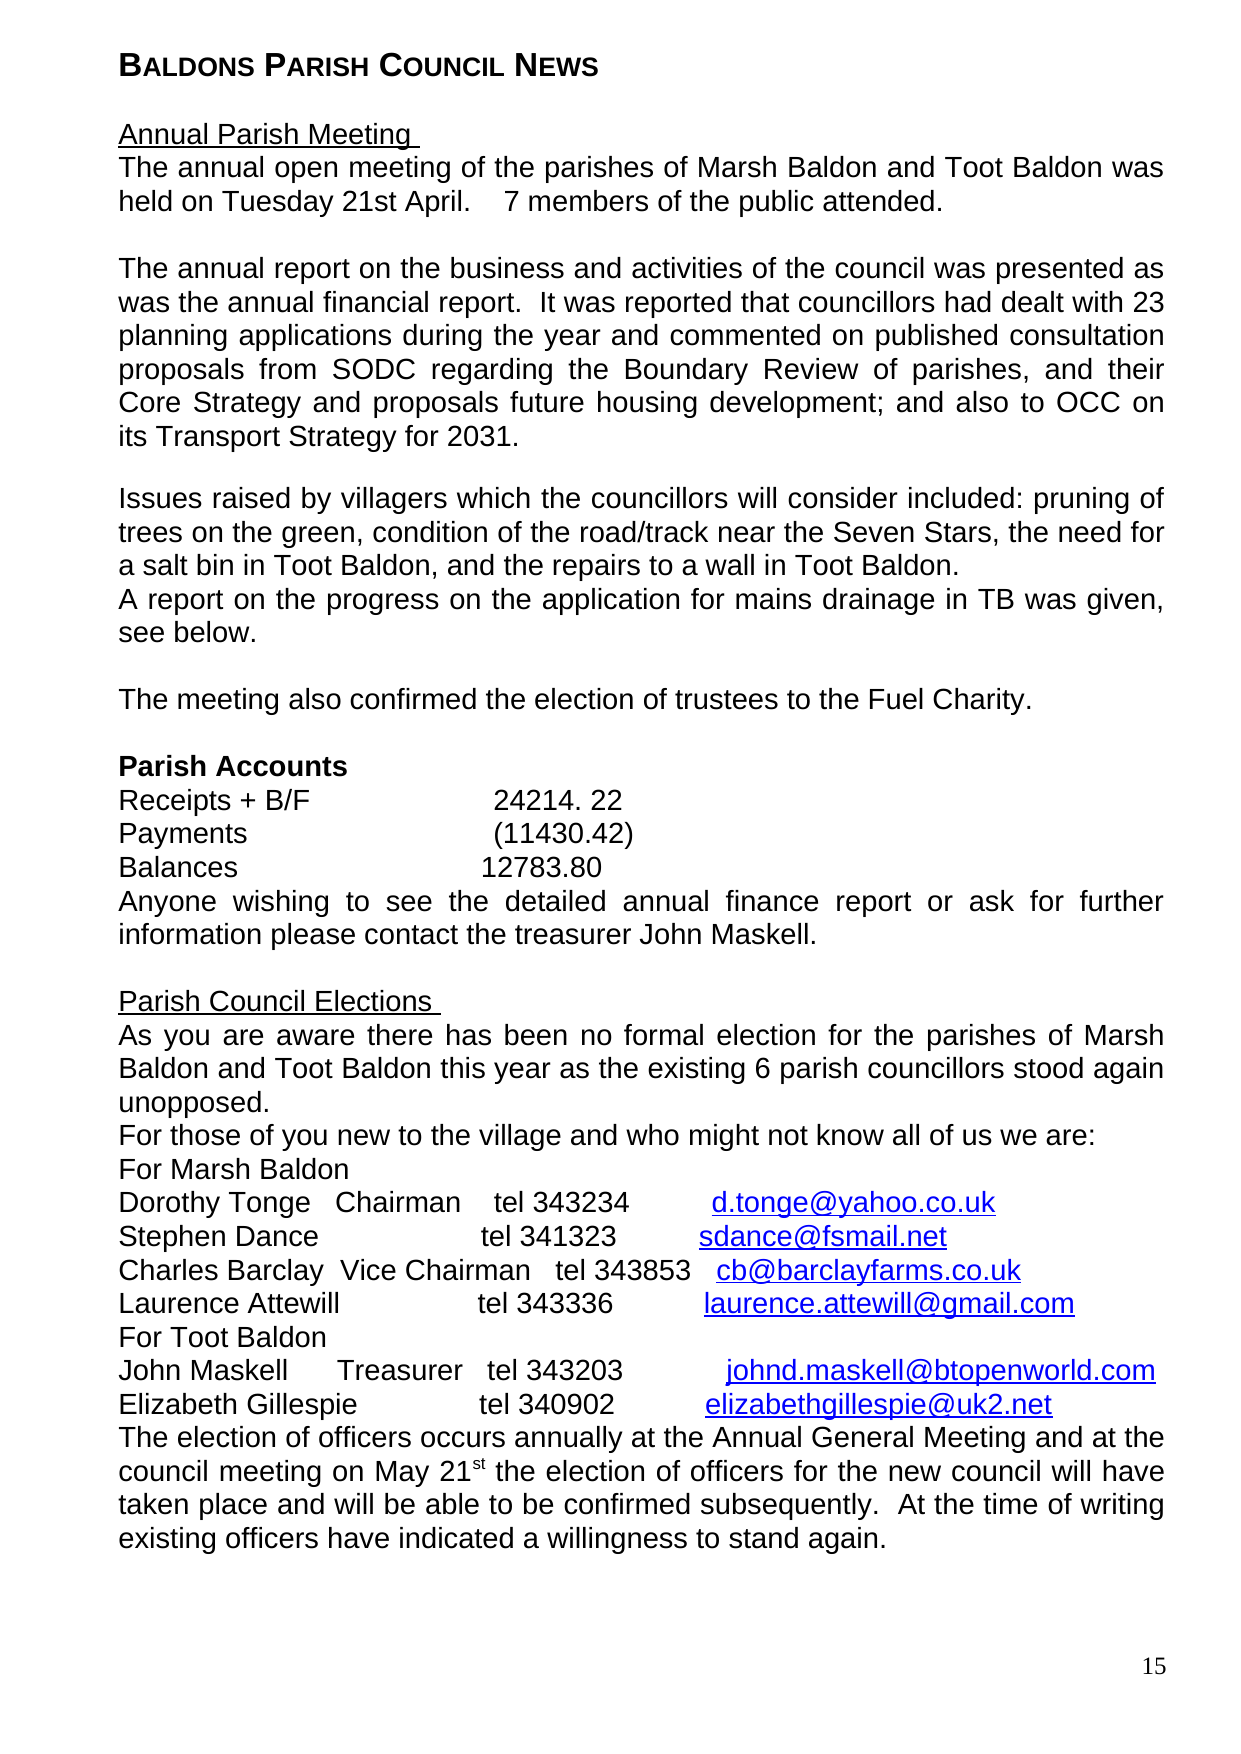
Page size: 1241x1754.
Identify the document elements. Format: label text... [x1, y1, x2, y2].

text Anyone wishing to see the detailed annual finance report or ask for further information please contact the treasurer John Maskell. [118, 883, 1166, 984]
text Balances 12783.80 [118, 850, 1166, 883]
text For Toot Baldon [118, 1319, 1166, 1353]
text A report on the progress on the application for mains drainage in TB was given, see below. [118, 582, 1166, 649]
text Charles Barclay Vice Chairman tel 343853 cb@barclayfarms.co.uk [118, 1252, 1166, 1286]
text Stephen Dance tel 341323 sdance@fsmail.net [118, 1219, 1166, 1252]
text Elizabeth Gillespie tel 340902 elizabethgillespie@uk2.net [118, 1387, 1166, 1420]
text The annual open meeting of the parishes of Marsh Baldon and Toot Baldon was held on Tuesday 21st April. 7 members of the public attended. [118, 150, 1166, 217]
text The meeting also confirmed the election of trustees to the Fuel Charity. [118, 682, 1166, 716]
text Issues raised by villagers which the councillors will consider included: pruning of trees on the green, condition of the road/track near the Seven Stars, the need for a salt bin in Toot Baldon, and the repairs to a wall in Toot Baldon. [118, 481, 1166, 582]
text Parish Council Elections [118, 984, 1166, 1018]
text For those of you new to the village and who might not know all of us we are: [118, 1118, 1166, 1152]
text The annual report on the business and activities of the council was presented as was the annual financial report. It was reported that councillors had dealt with 23 planning applications during the year and commented on published consultation proposals from SODC regarding the Boundary Review of parishes, and their Core Strategy and proposals future housing development; and also to OCC on its Transport Strategy for 2031. [118, 251, 1166, 452]
text Baldons Parish Council News [118, 45, 1166, 83]
text The election of officers occurs annually at the Annual General Meeting and at the council meeting on May 21st the election of officers for the new council will have taken place and will be able to be confirmed subsequently. At the time of writing existing officers have indicated a willingness to stand again. [118, 1420, 1166, 1554]
text Parish Accounts [118, 749, 1166, 783]
text Receipts + B/F 24214. 22 [118, 783, 1166, 816]
text As you are aware there has been no formal election for the parishes of Marsh Baldon and Toot Baldon this year as the existing 6 parish councillors stood again unopposed. [118, 1018, 1166, 1118]
text For Marsh Baldon [118, 1152, 1166, 1185]
text Laurence Attewill tel 343336 laurence.attewill@gmail.com [118, 1286, 1166, 1319]
text John Maskell Treasurer tel 343203 johnd.maskell@btopenworld.com [118, 1353, 1166, 1387]
text Dorothy Tonge Chairman tel 343234 d.tonge@yahoo.co.uk [118, 1185, 1166, 1219]
text Payments (11430.42) [118, 816, 1166, 850]
text Annual Parish Meeting [118, 117, 1166, 150]
